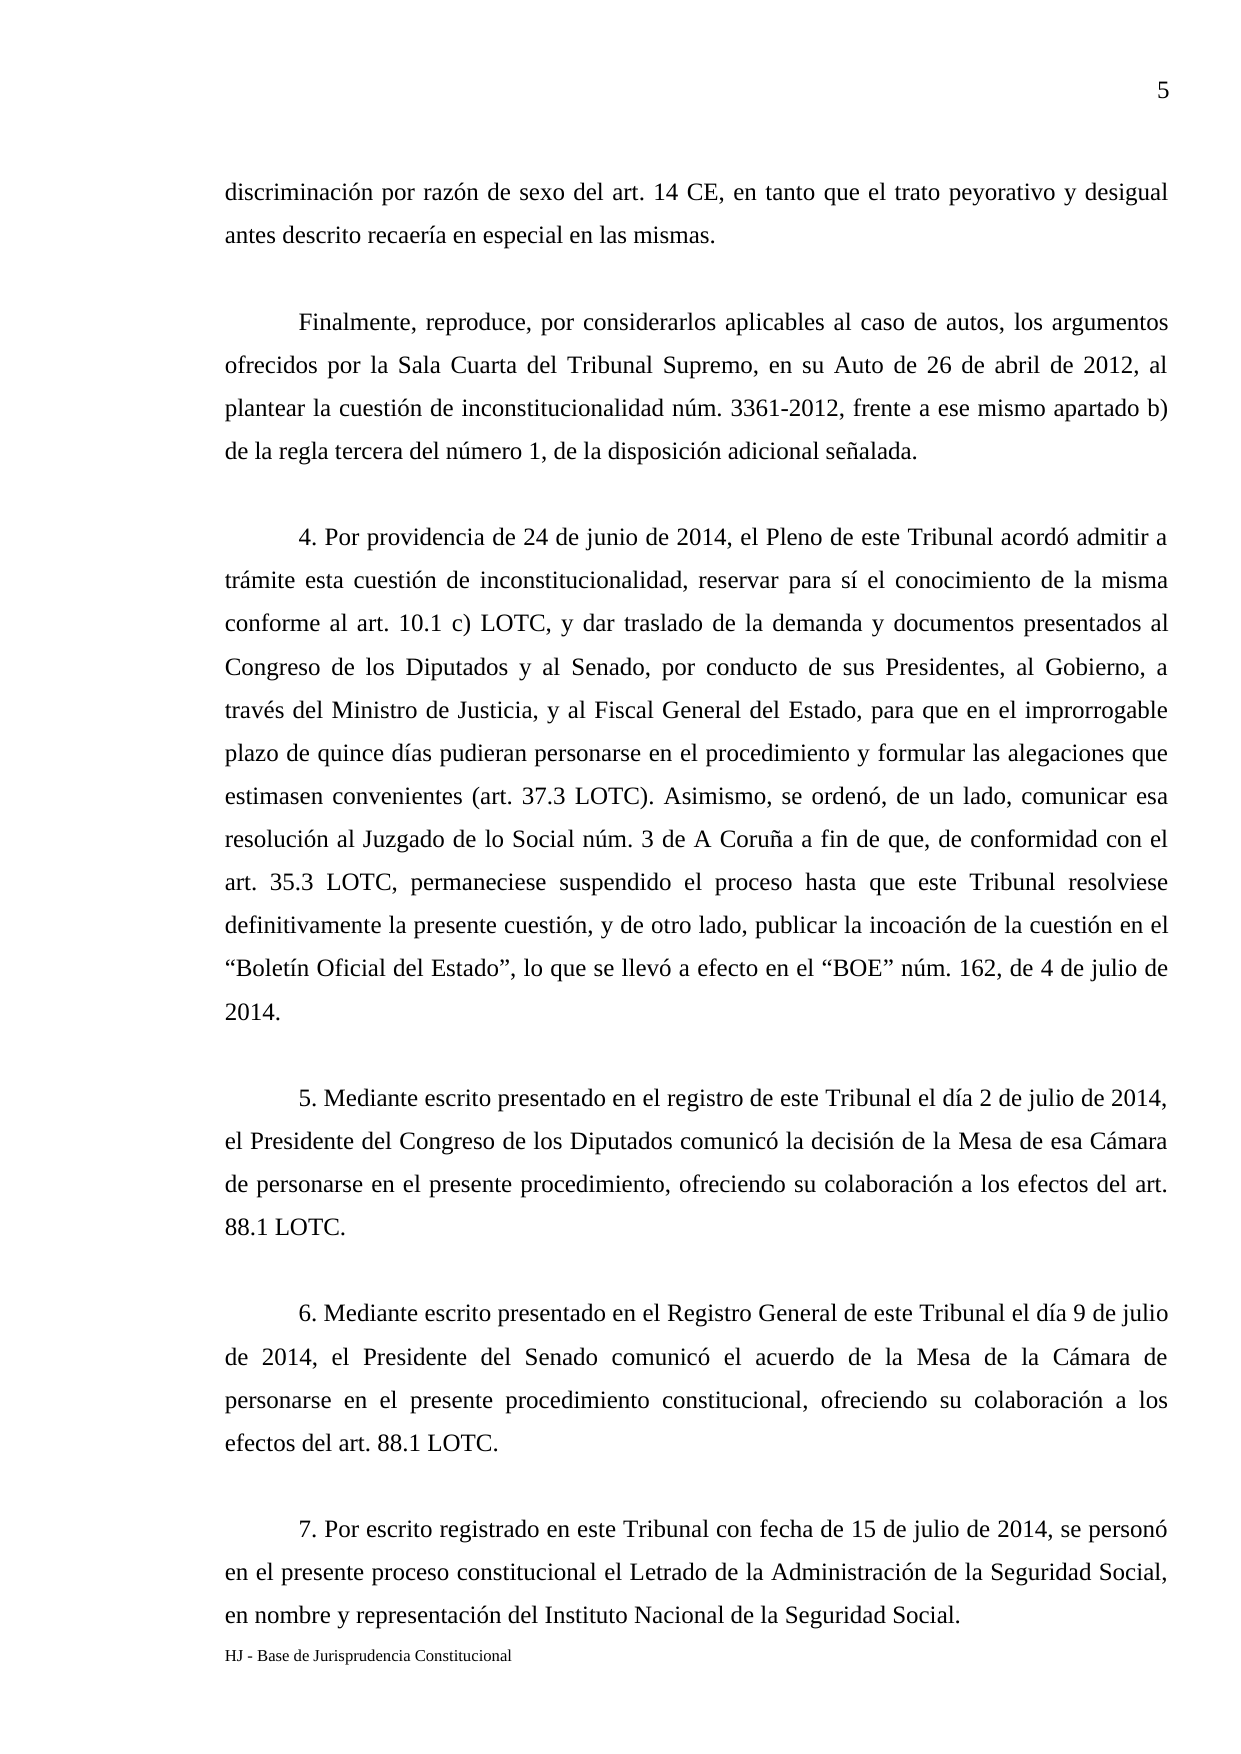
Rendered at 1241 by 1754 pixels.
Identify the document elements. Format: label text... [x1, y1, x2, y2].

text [224, 177, 1169, 249]
text 4. Por providencia de 24 de junio de 2014, el Pleno de este Tribunal acordó admitir a trámite esta cuestión de inconstitucionalidad, reservar para sí el conocimiento de la misma conforme al art. 10.1 c) LOTC, y dar traslado de la demanda y documentos presentados al Congreso de los Diputados y al Senado, por conducto de sus Presidentes, al Gobierno, a través del Ministro de Justicia, y al Fiscal General del Estado, para que en el improrrogable plazo de quince días pudieran personarse en el procedimiento y formular las alegaciones que estimasen convenientes (art. 37.3 LOTC). Asimismo, se ordenó, de un lado, comunicar esa resolución al Juzgado de lo Social núm. 3 de A Coruña a fin de que, de conformidad con el art. 35.3 LOTC, permaneciese suspendido el proceso hasta que este Tribunal resolviese definitivamente la presente cuestión, y de otro lado, publicar la incoación de la cuestión en el “Boletín Oficial del Estado”, lo que se llevó a efecto en el “BOE” núm. 162, de 4 de julio de 2014. [224, 522, 1169, 1025]
text 7. Por escrito registrado en este Tribunal con fecha de 15 de julio de 2014, se personó en el presente proceso constitucional el Letrado de la Administración de la Seguridad Social, en nombre y representación del Instituto Nacional de la Seguridad Social. [224, 1514, 1169, 1629]
text 6. Mediante escrito presentado en el Registro General de este Tribunal el día 9 de julio de 2014, el Presidente del Senado comunicó el acuerdo de la Mesa de la Cámara de personarse en el presente procedimiento constitucional, ofreciendo su colaboración a los efectos del art. 88.1 LOTC. [224, 1298, 1169, 1457]
text 5. Mediante escrito presentado en el registro de este Tribunal el día 2 de julio de 2014, el Presidente del Congreso de los Diputados comunicó la decisión de la Mesa de esa Cámara de personarse en el presente procedimiento, ofreciendo su colaboración a los efectos del art. 88.1 LOTC. [224, 1083, 1169, 1241]
text Finalmente, reproduce, por considerarlos aplicables al caso de autos, los argumentos ofrecidos por la Sala Cuarta del Tribunal Supremo, en su Auto de 26 de abril de 2012, al plantear la cuestión de inconstitucionalidad núm. 3361-2012, frente a ese mismo apartado b) de la regla tercera del número 1, de la disposición adicional señalada. [224, 307, 1169, 465]
